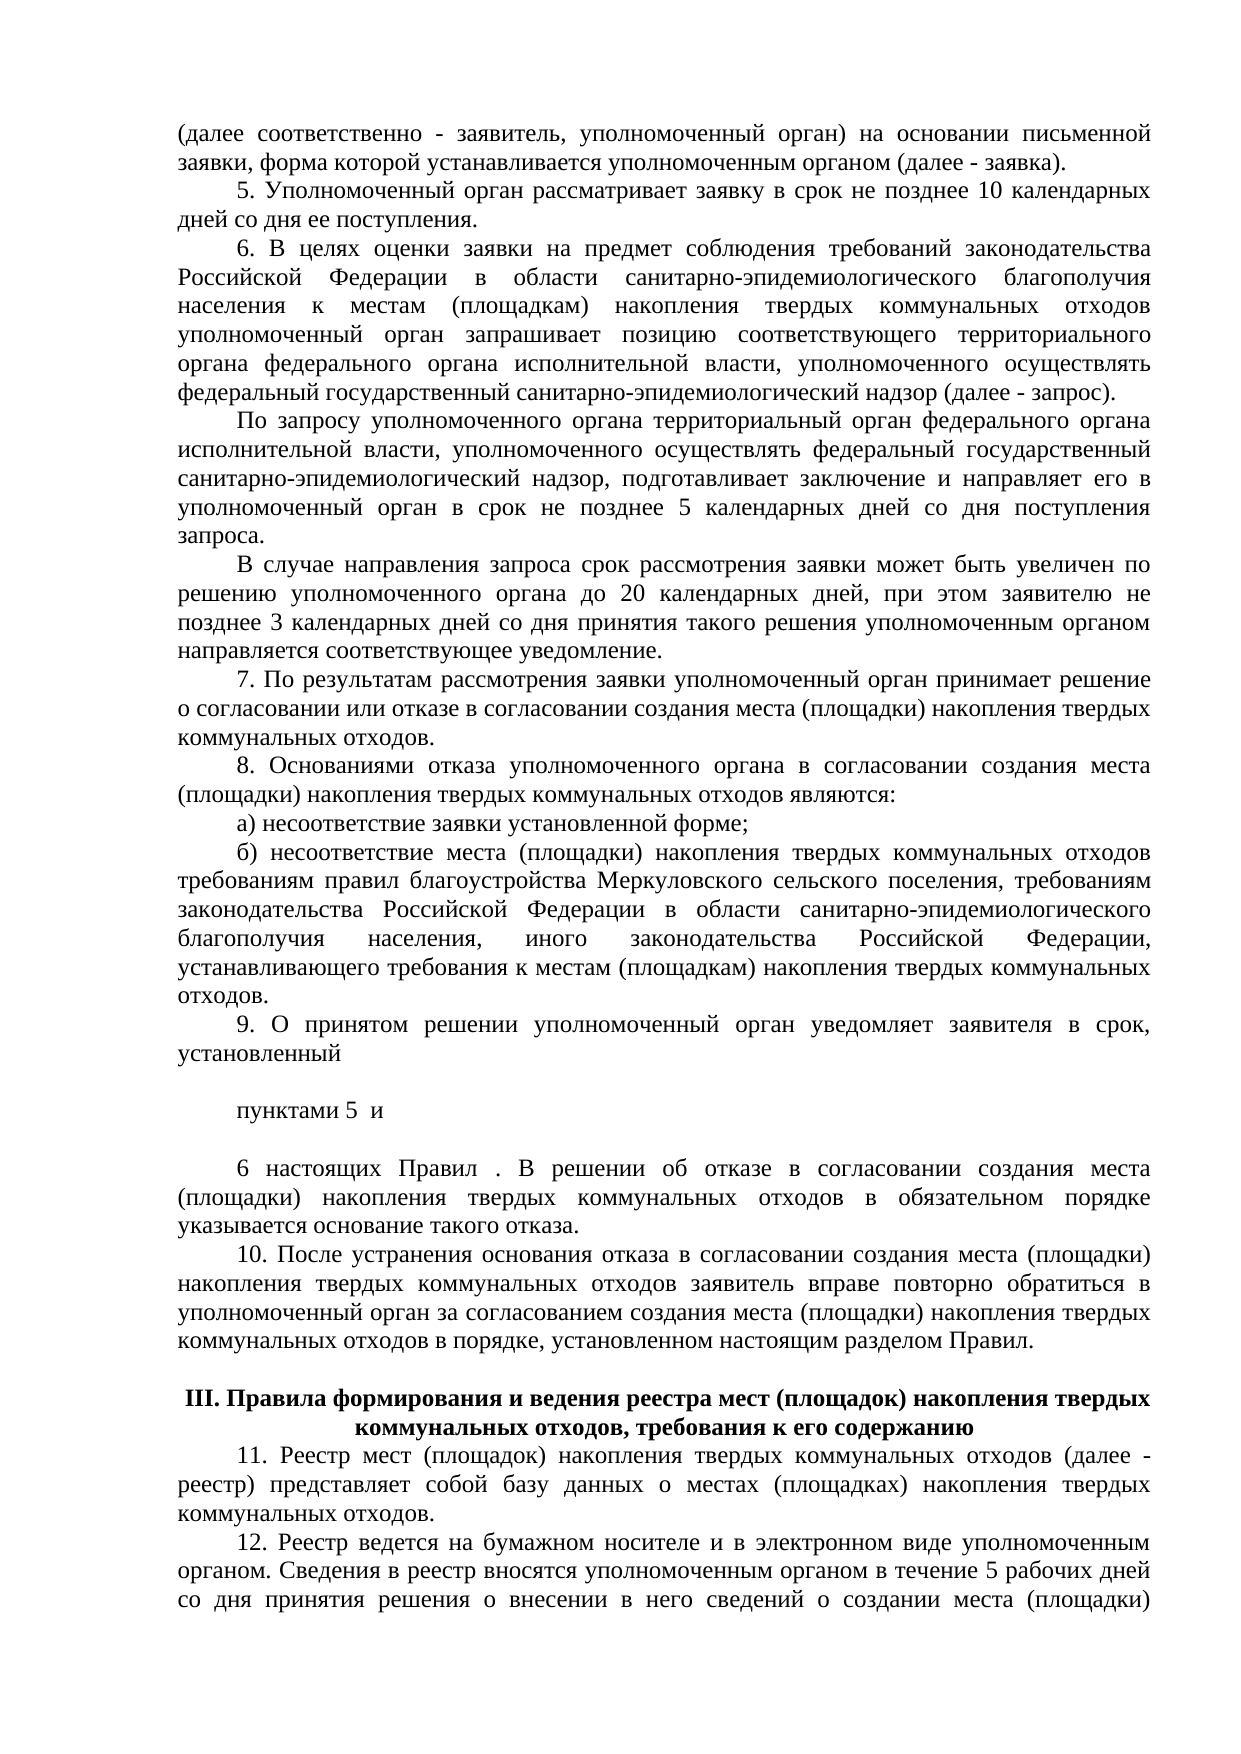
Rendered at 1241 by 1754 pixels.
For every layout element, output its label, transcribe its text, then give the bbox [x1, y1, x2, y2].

text 10. После устранения основания отказа в согласовании создания места (площадки) накопления твердых коммунальных отходов заявитель вправе повторно обратиться в уполномоченный орган за согласованием создания места (площадки) накопления твердых коммунальных отходов в порядке, установленном настоящим разделом Правил. [177, 1239, 1152, 1354]
text пунктами 5 и [177, 1096, 1152, 1124]
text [177, 118, 1152, 176]
text 6. В целях оценки заявки на предмет соблюдения требований законодательства Российской Федерации в области санитарно-эпидемиологического благополучия населения к местам (площадкам) накопления твердых коммунальных отходов уполномоченный орган запрашивает позицию соответствующего территориального органа федерального органа исполнительной власти, уполномоченного осуществлять федеральный государственный санитарно-эпидемиологический надзор (далее - запрос). [177, 233, 1152, 406]
text 11. Реестр мест (площадок) накопления твердых коммунальных отходов (далее - реестр) представляет собой базу данных о местах (площадках) накопления твердых коммунальных отходов. [177, 1441, 1152, 1527]
text 5. Уполномоченный орган рассматривает заявку в срок не позднее 10 календарных дней со дня ее поступления. [177, 176, 1152, 233]
text III. Правила формирования и ведения реестра мест (площадок) накопления твердых коммунальных отходов, требования к его содержанию [177, 1383, 1152, 1441]
text а) несоответствие заявки установленной форме; [177, 808, 1152, 837]
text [177, 1527, 1152, 1613]
text 6 настоящих Правил . В решении об отказе в согласовании создания места (площадки) накопления твердых коммунальных отходов в обязательном порядке указывается основание такого отказа. [177, 1153, 1152, 1239]
text 7. По результатам рассмотрения заявки уполномоченный орган принимает решение о согласовании или отказе в согласовании создания места (площадки) накопления твердых коммунальных отходов. [177, 664, 1152, 751]
text В случае направления запроса срок рассмотрения заявки может быть увеличен по решению уполномоченного органа до 20 календарных дней, при этом заявителю не позднее 3 календарных дней со дня принятия такого решения уполномоченным органом направляется соответствующее уведомление. [177, 549, 1152, 664]
text По запросу уполномоченного органа территориальный орган федерального органа исполнительной власти, уполномоченного осуществлять федеральный государственный санитарно-эпидемиологический надзор, подготавливает заключение и направляет его в уполномоченный орган в срок не позднее 5 календарных дней со дня поступления запроса. [177, 406, 1152, 549]
text 9. О принятом решении уполномоченный орган уведомляет заявителя в срок, установленный [177, 1009, 1152, 1067]
text б) несоответствие места (площадки) накопления твердых коммунальных отходов требованиям правил благоустройства Меркуловского сельского поселения, требованиям законодательства Российской Федерации в области санитарно-эпидемиологического благополучия населения, иного законодательства Российской Федерации, устанавливающего требования к местам (площадкам) накопления твердых коммунальных отходов. [177, 837, 1152, 1009]
text 8. Основаниями отказа уполномоченного органа в согласовании создания места (площадки) накопления твердых коммунальных отходов являются: [177, 751, 1152, 808]
